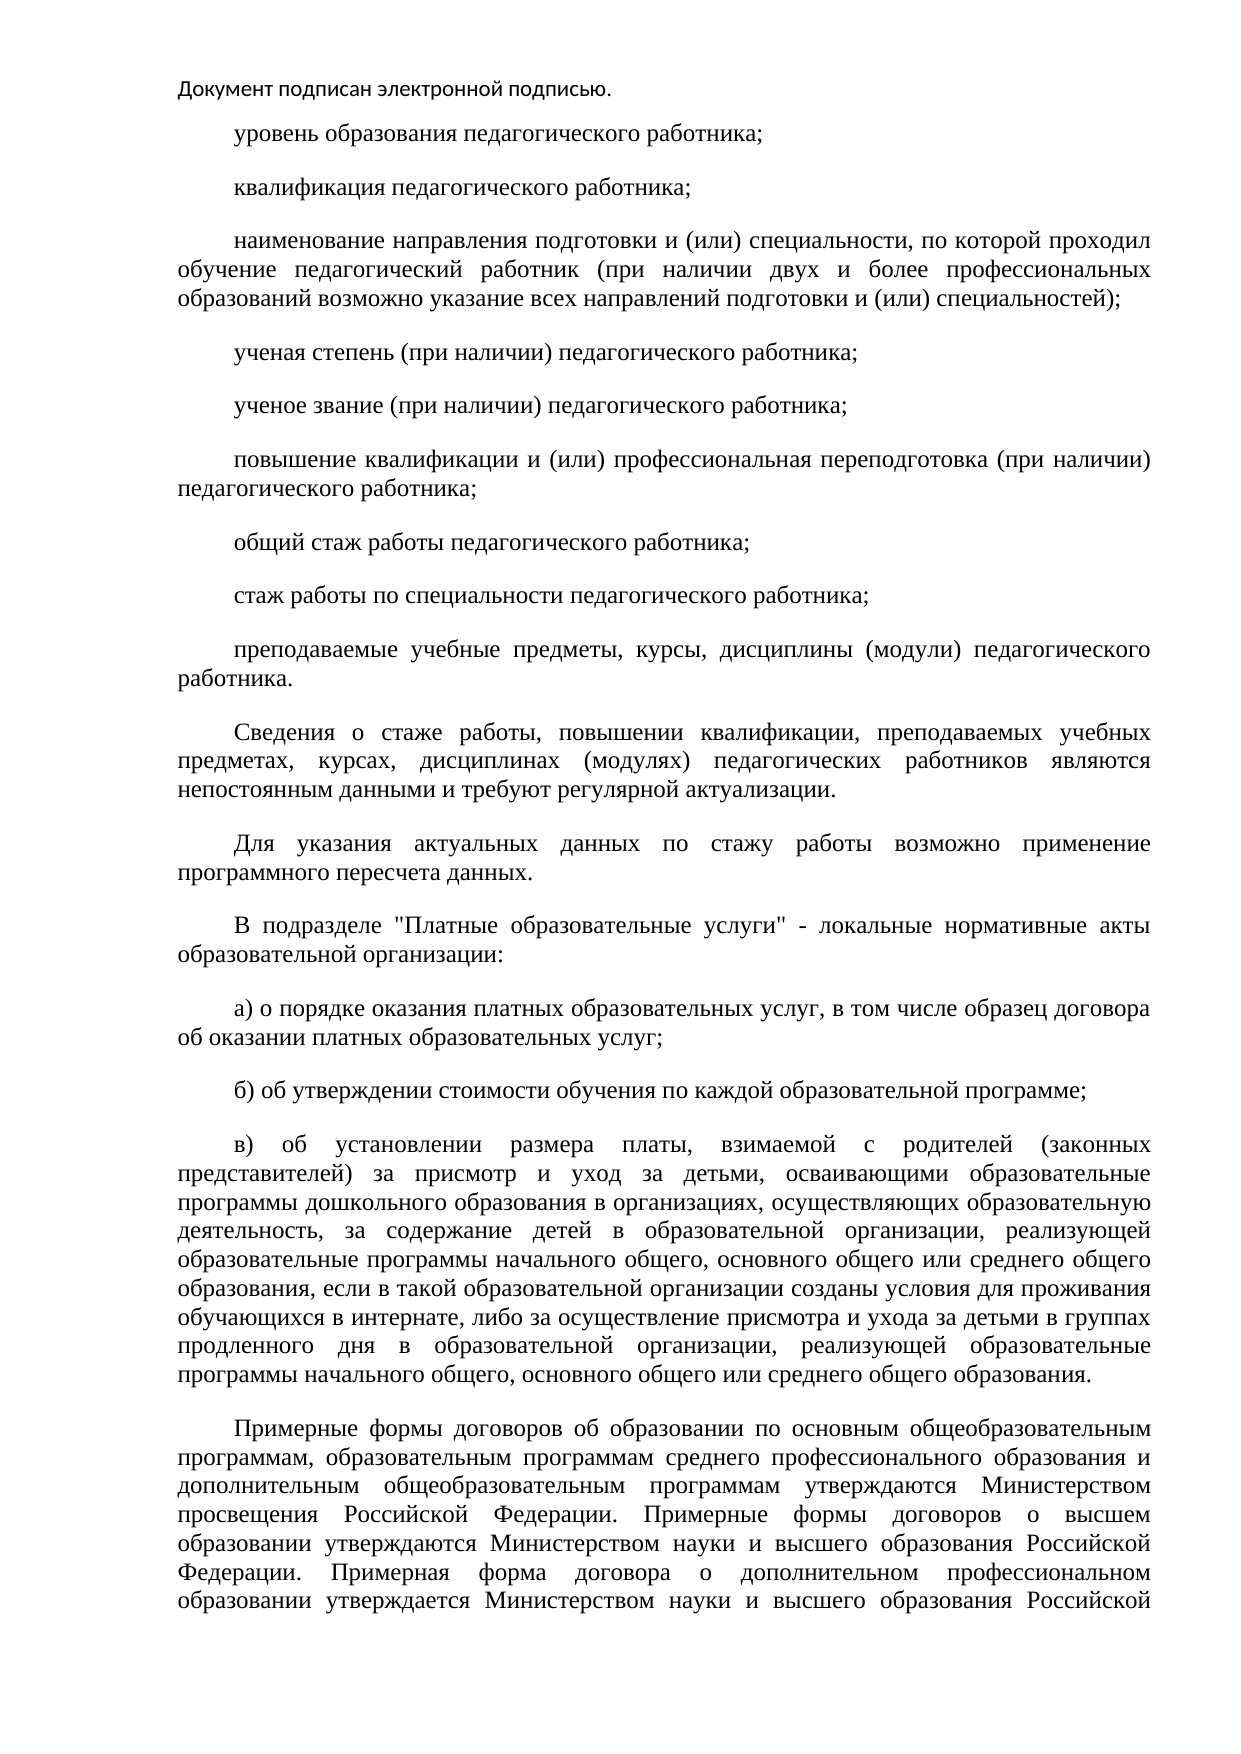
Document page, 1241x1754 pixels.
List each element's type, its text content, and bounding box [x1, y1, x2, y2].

text Для указания актуальных данных по стажу работы возможно применение программного пересчета данных. [177, 828, 1152, 886]
text Сведения о стаже работы, повышении квалификации, преподаваемых учебных предметах, курсах, дисциплинах (модулях) педагогических работников являются непостоянным данными и требуют регулярной актуализации. [177, 717, 1152, 803]
text уровень образования педагогического работника; [177, 118, 1152, 147]
text б) об утверждении стоимости обучения по каждой образовательной программе; [177, 1076, 1152, 1104]
text общий стаж работы педагогического работника; [177, 527, 1152, 556]
text ученое звание (при наличии) педагогического работника; [177, 391, 1152, 419]
text преподаваемые учебные предметы, курсы, дисциплины (модули) педагогического работника. [177, 634, 1152, 692]
text в) об установлении размера платы, взимаемой с родителей (законных представителей) за присмотр и уход за детьми, осваивающими образовательные программы дошкольного образования в организациях, осуществляющих образовательную деятельность, за содержание детей в образовательной организации, реализующей образовательные программы начального общего, основного общего или среднего общего образования, если в такой образовательной организации созданы условия для проживания обучающихся в интернате, либо за осуществление присмотра и ухода за детьми в группах продленного дня в образовательной организации, реализующей образовательные программы начального общего, основного общего или среднего общего образования. [177, 1129, 1152, 1388]
text ученая степень (при наличии) педагогического работника; [177, 337, 1152, 366]
text В подразделе "Платные образовательные услуги" - локальные нормативные акты образовательной организации: [177, 911, 1152, 968]
text повышение квалификации и (или) профессиональная переподготовка (при наличии) педагогического работника; [177, 444, 1152, 502]
text квалификация педагогического работника; [177, 172, 1152, 201]
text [177, 1413, 1152, 1614]
text наименование направления подготовки и (или) специальности, по которой проходил обучение педагогический работник (при наличии двух и более профессиональных образований возможно указание всех направлений подготовки и (или) специальностей); [177, 226, 1152, 312]
text а) о порядке оказания платных образовательных услуг, в том числе образец договора об оказании платных образовательных услуг; [177, 993, 1152, 1051]
text стаж работы по специальности педагогического работника; [177, 581, 1152, 609]
